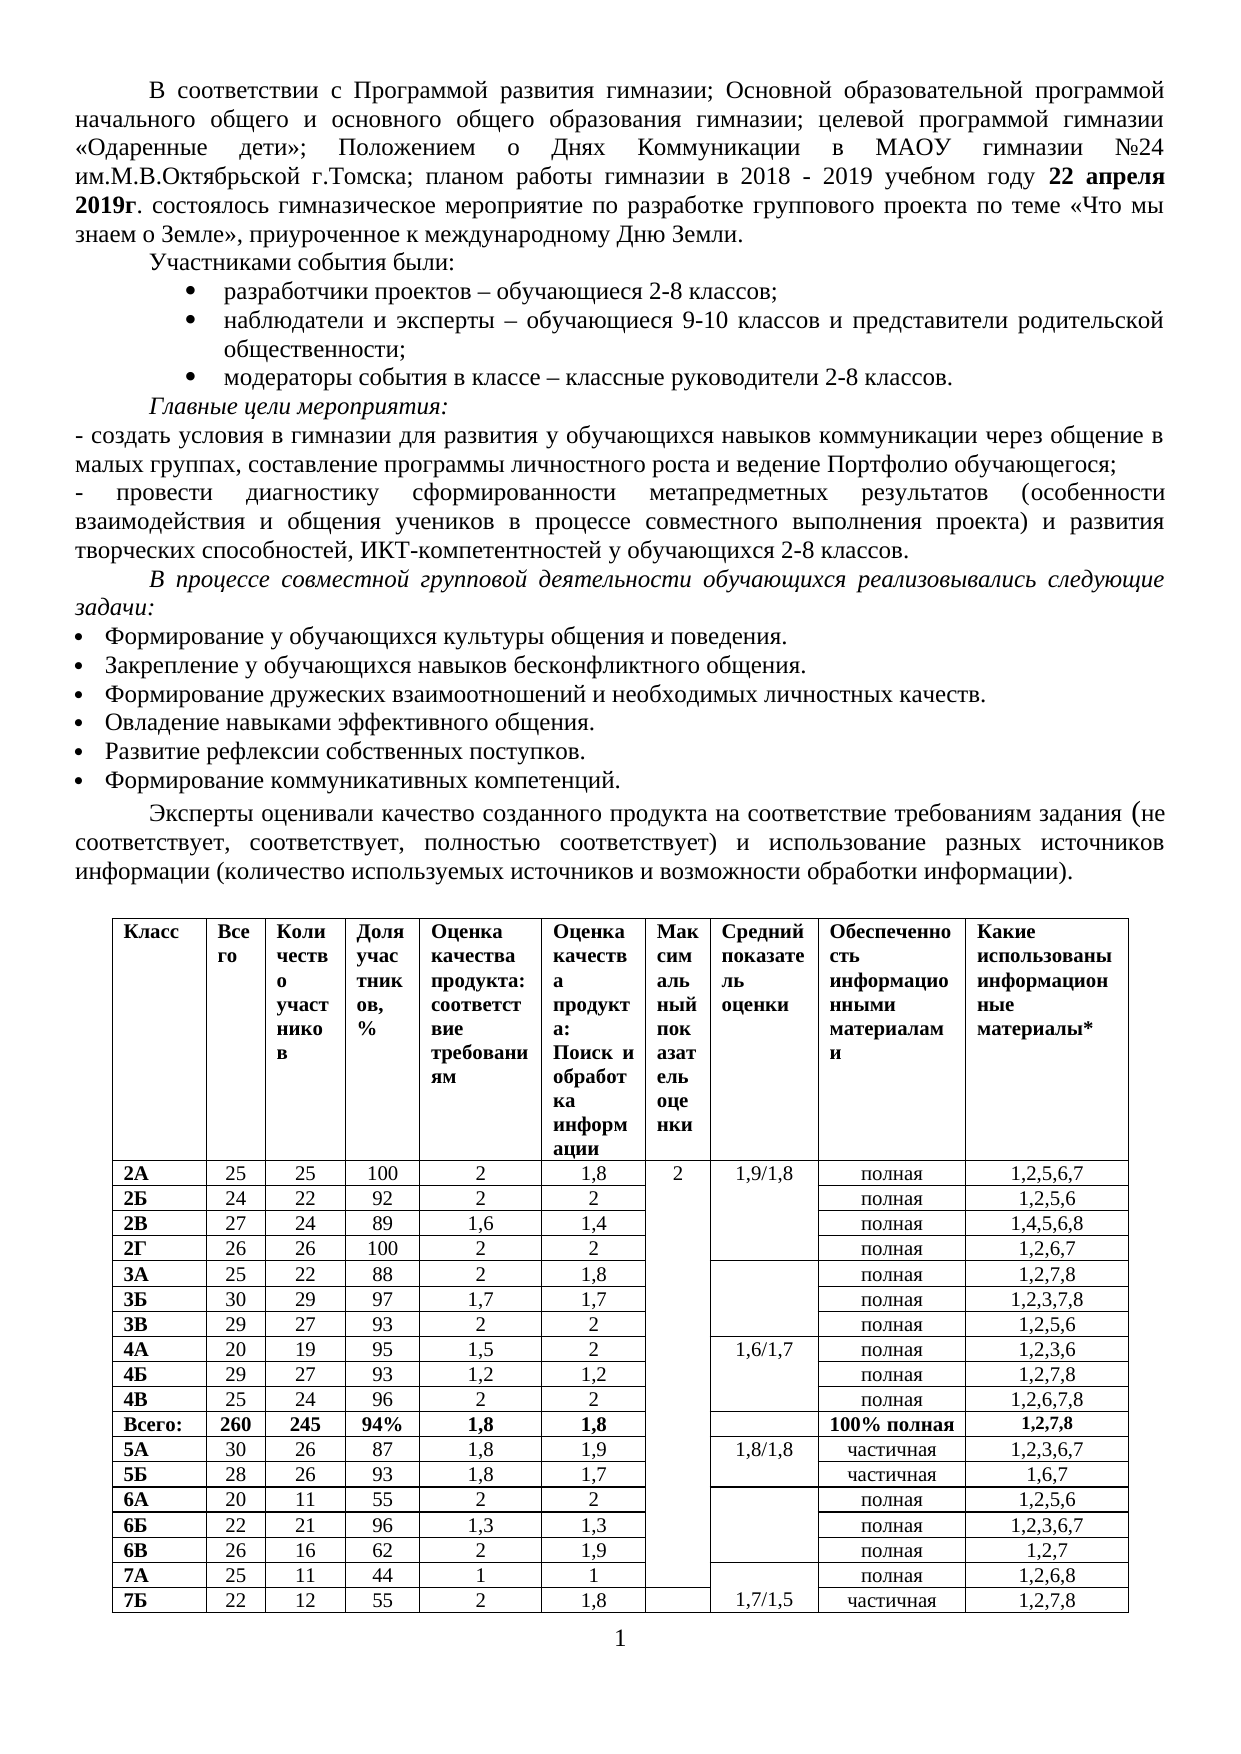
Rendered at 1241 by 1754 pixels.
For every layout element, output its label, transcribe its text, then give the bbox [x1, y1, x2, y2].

table_cell 1,6,7 [966, 1462, 1128, 1486]
table_cell [711, 1412, 818, 1436]
table_header Доля участников, % [346, 919, 419, 1160]
table_cell 21 [266, 1513, 345, 1537]
table_cell 1,6 [420, 1211, 541, 1235]
table_cell полная [819, 1513, 965, 1537]
list наблюдатели и эксперты – обучающиеся 9-10 классов и представители родительской общественности; [186, 305, 1165, 362]
table_cell 2А [113, 1161, 206, 1185]
table_cell 1,8 [420, 1437, 541, 1461]
table_cell 26 [266, 1236, 345, 1260]
table_cell 2 [542, 1387, 645, 1411]
table_cell 3В [113, 1312, 206, 1336]
table_cell 26 [266, 1462, 345, 1486]
table_header Оценка качества продукта: соответствие требованиям [420, 919, 541, 1160]
list Овладение навыками эффективного общения. [75, 707, 1165, 736]
table_cell 29 [207, 1362, 265, 1386]
table_cell 1,8 [420, 1462, 541, 1486]
table_cell 25 [207, 1161, 265, 1185]
table_cell 1,8 [542, 1161, 645, 1185]
table_cell 1 [542, 1563, 645, 1587]
table_cell 100 [346, 1161, 419, 1185]
table_cell 1,8 [420, 1412, 541, 1436]
table_cell 29 [266, 1287, 345, 1311]
table_cell 55 [346, 1588, 419, 1612]
table_cell 1,8 [542, 1588, 645, 1612]
table_header Обеспеченность информационными материалами [819, 919, 965, 1160]
table_cell 12 [266, 1588, 345, 1612]
table_cell 1,3 [542, 1513, 645, 1537]
table_cell 2 [420, 1261, 541, 1286]
table_cell 1,2,7,8 [966, 1412, 1128, 1436]
table_cell полная [819, 1337, 965, 1361]
table_cell 245 [266, 1412, 345, 1436]
table_cell 88 [346, 1261, 419, 1286]
text Главные цели мероприятия: [75, 391, 1165, 420]
table_cell частичная [819, 1588, 965, 1612]
table_cell Всего: [113, 1412, 206, 1436]
table_cell 4Б [113, 1362, 206, 1386]
table_cell 26 [207, 1538, 265, 1562]
table_cell полная [819, 1538, 965, 1562]
table_cell 1,7/1,5 [711, 1563, 818, 1612]
table_cell 96 [346, 1387, 419, 1411]
table_header Какие использованы информационные материалы* [966, 919, 1128, 1160]
table_cell 2 [420, 1387, 541, 1411]
table_cell 5А [113, 1437, 206, 1461]
table_cell 2 [420, 1312, 541, 1336]
list Развитие рефлексии собственных поступков. [75, 736, 1165, 765]
table_cell 22 [266, 1261, 345, 1286]
table_header Всего [207, 919, 265, 1160]
table_cell 2 [420, 1236, 541, 1260]
table_cell 27 [266, 1312, 345, 1336]
table_cell полная [819, 1287, 965, 1311]
table_cell 93 [346, 1312, 419, 1336]
table_cell 2Г [113, 1236, 206, 1260]
table_cell 1,2,3,6,7 [966, 1513, 1128, 1537]
table_cell 1,2,5,6 [966, 1488, 1128, 1511]
table_cell 1,8/1,8 [711, 1437, 818, 1486]
table_cell 1,8 [542, 1412, 645, 1436]
table_cell 2 [646, 1161, 710, 1587]
table_cell 28 [207, 1462, 265, 1486]
table_cell 26 [266, 1437, 345, 1461]
table_cell 25 [207, 1563, 265, 1587]
table_cell 93 [346, 1362, 419, 1386]
table_cell 24 [266, 1387, 345, 1411]
table_cell 94% [346, 1412, 419, 1436]
table_cell 97 [346, 1287, 419, 1311]
table_cell 11 [266, 1488, 345, 1511]
table_cell 89 [346, 1211, 419, 1235]
table_cell 19 [266, 1337, 345, 1361]
table_cell 30 [207, 1437, 265, 1461]
table_cell 1,2,5,6 [966, 1312, 1128, 1336]
table_cell 1,4,5,6,8 [966, 1211, 1128, 1235]
table_cell 24 [266, 1211, 345, 1235]
table_cell 1,4 [542, 1211, 645, 1235]
table_cell 2 [420, 1186, 541, 1210]
text - создать условия в гимназии для развития у обучающихся навыков коммуникации через общение в малых группах, составление программы личностного роста и ведение Портфолио обучающегося; [75, 420, 1165, 477]
table_cell полная [819, 1563, 965, 1587]
list Закрепление у обучающихся навыков бесконфликтного общения. [75, 650, 1165, 679]
table_cell 20 [207, 1488, 265, 1511]
table_cell 1,9 [542, 1538, 645, 1562]
table_cell 2 [420, 1161, 541, 1185]
table_cell [646, 1588, 710, 1612]
table_cell 6А [113, 1488, 206, 1511]
table_cell 100 [346, 1236, 419, 1260]
list модераторы события в классе – классные руководители 2-8 классов. [186, 362, 1165, 391]
table_header Класс [113, 919, 206, 1160]
list Формирование у обучающихся культуры общения и поведения. [75, 621, 1165, 650]
table_cell полная [819, 1362, 965, 1386]
table_cell 4А [113, 1337, 206, 1361]
table_cell 62 [346, 1538, 419, 1562]
table_cell 1,2,6,7,8 [966, 1387, 1128, 1411]
table_cell 29 [207, 1312, 265, 1336]
text В соответствии с Программой развития гимназии; Основной образовательной программой начального общего и основного общего образования гимназии; целевой программой гимназии «Одаренные дети»; Положением о Днях Коммуникации в МАОУ гимназии №24 им.М.В.Октябрьской г.Томска; планом работы гимназии в 2018 - 2019 учебном году 22 апреля 2019г. состоялось гимназическое мероприятие по разработке группового проекта по теме «Что мы знаем о Земле», приуроченное к международному Дню Земли. [75, 75, 1165, 247]
table_cell частичная [819, 1462, 965, 1486]
table_cell 1,2,7,8 [966, 1261, 1128, 1286]
table_cell 1,9 [542, 1437, 645, 1461]
table_cell 22 [266, 1186, 345, 1210]
table_cell 6В [113, 1538, 206, 1562]
table_cell 55 [346, 1488, 419, 1511]
table_cell 2 [420, 1538, 541, 1562]
table_cell 95 [346, 1337, 419, 1361]
table_cell 1,2,6,7 [966, 1236, 1128, 1260]
table_cell 1,2,3,7,8 [966, 1287, 1128, 1311]
table_cell 2В [113, 1211, 206, 1235]
table_cell 30 [207, 1287, 265, 1311]
table_cell 16 [266, 1538, 345, 1562]
list разработчики проектов – обучающиеся 2-8 классов; [186, 276, 1165, 305]
table_cell полная [819, 1312, 965, 1336]
text - провести диагностику сформированности метапредметных результатов (особенности взаимодействия и общения учеников в процессе совместного выполнения проекта) и развития творческих способностей, ИКТ-компетентностей у обучающихся 2-8 классов. [75, 477, 1165, 564]
table_header Средний показатель оценки [711, 919, 818, 1160]
table_cell 1,2,6,8 [966, 1563, 1128, 1587]
table_cell 1,6/1,7 [711, 1337, 818, 1411]
table_cell 1,7 [420, 1287, 541, 1311]
text Участниками события были: [75, 247, 1165, 276]
table_header Количество участников [266, 919, 345, 1160]
text Эксперты оценивали качество созданного продукта на соответствие требованиям задания (не соответствует, соответствует, полностью соответствует) и использование разных источников информации (количество используемых источников и возможности обработки информации). [75, 794, 1165, 885]
table_cell 25 [207, 1387, 265, 1411]
table_cell полная [819, 1236, 965, 1260]
table_cell 1,8 [542, 1261, 645, 1286]
table_cell 1,3 [420, 1513, 541, 1537]
table_cell 2 [542, 1488, 645, 1511]
table_cell 1,2 [542, 1362, 645, 1386]
table_cell 2 [542, 1186, 645, 1210]
table_cell 22 [207, 1513, 265, 1537]
table_cell 44 [346, 1563, 419, 1587]
table_cell полная [819, 1261, 965, 1286]
table_cell 2 [542, 1312, 645, 1336]
table_cell 87 [346, 1437, 419, 1461]
table_cell 2 [420, 1488, 541, 1511]
table_cell 20 [207, 1337, 265, 1361]
table_cell 96 [346, 1513, 419, 1537]
table_cell 260 [207, 1412, 265, 1436]
table_cell 1,2,7 [966, 1538, 1128, 1562]
table_cell 1,7 [542, 1462, 645, 1486]
table_cell 1,2,3,6 [966, 1337, 1128, 1361]
table_cell полная [819, 1488, 965, 1511]
table_header Максимальный показатель оценки [646, 919, 710, 1160]
table_cell 2 [542, 1337, 645, 1361]
table_cell полная [819, 1161, 965, 1185]
list Формирование дружеских взаимоотношений и необходимых личностных качеств. [75, 679, 1165, 707]
table_cell 1,2,7,8 [966, 1362, 1128, 1386]
table_cell 2 [542, 1236, 645, 1260]
table_cell 1,7 [542, 1287, 645, 1311]
table_cell 7Б [113, 1588, 206, 1612]
table_cell 92 [346, 1186, 419, 1210]
table_cell 1,2,3,6,7 [966, 1437, 1128, 1461]
table_cell 22 [207, 1588, 265, 1612]
table_cell 24 [207, 1186, 265, 1210]
table_cell 1,2,5,6,7 [966, 1161, 1128, 1185]
table_cell 93 [346, 1462, 419, 1486]
table_cell 27 [207, 1211, 265, 1235]
list Формирование коммуникативных компетенций. [75, 765, 1165, 794]
table_cell 2 [420, 1588, 541, 1612]
table_cell частичная [819, 1437, 965, 1461]
table_cell 3А [113, 1261, 206, 1286]
table_cell 100% полная [819, 1412, 965, 1436]
table_cell 4В [113, 1387, 206, 1411]
table_cell [711, 1488, 818, 1562]
table_cell 3Б [113, 1287, 206, 1311]
table_cell 27 [266, 1362, 345, 1386]
table_cell 11 [266, 1563, 345, 1587]
table_cell 1,2 [420, 1362, 541, 1386]
table_cell 1,5 [420, 1337, 541, 1361]
table_cell [711, 1261, 818, 1336]
table_cell полная [819, 1211, 965, 1235]
table_cell 26 [207, 1236, 265, 1260]
table_cell 2Б [113, 1186, 206, 1210]
table_cell 1 [420, 1563, 541, 1587]
table_cell полная [819, 1186, 965, 1210]
table_cell 1,9/1,8 [711, 1161, 818, 1260]
table_cell полная [819, 1387, 965, 1411]
table_cell 5Б [113, 1462, 206, 1486]
table_cell 1,2,5,6 [966, 1186, 1128, 1210]
text В процессе совместной групповой деятельности обучающихся реализовывались следующие задачи: [75, 564, 1165, 621]
table_cell 1,2,7,8 [966, 1588, 1128, 1612]
table_cell 7А [113, 1563, 206, 1587]
table_cell 25 [207, 1261, 265, 1286]
table_header Оценка качества продукта: Поиск и обработка информации [542, 919, 645, 1160]
table_cell 6Б [113, 1513, 206, 1537]
table_cell 25 [266, 1161, 345, 1185]
